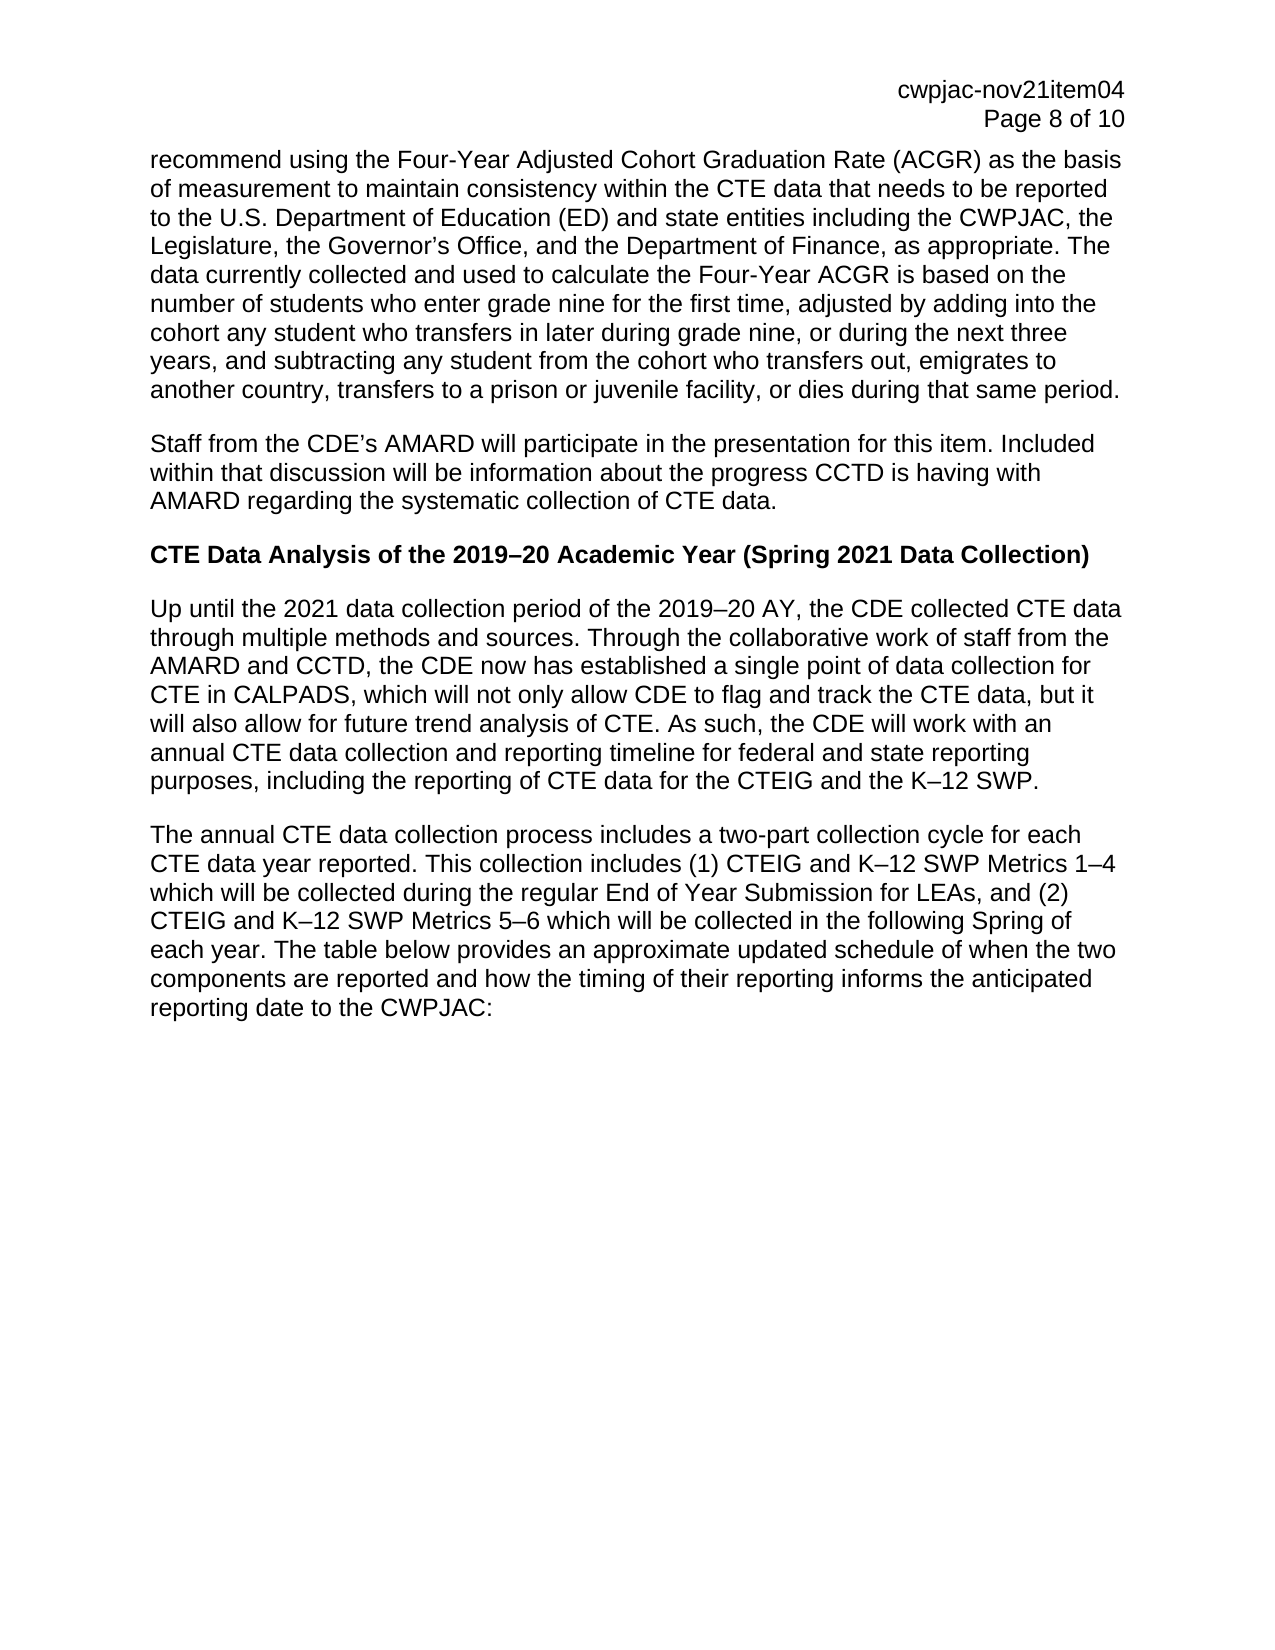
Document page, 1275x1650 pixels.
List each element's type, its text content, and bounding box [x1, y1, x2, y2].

text Up until the 2021 data collection period of the 2019–20 AY, the CDE collected CTE data through multiple methods and sources. Through the collaborative work of staff from the AMARD and CCTD, the CDE now has established a single point of data collection for CTE in CALPADS, which will not only allow CDE to flag and track the CTE data, but it will also allow for future trend analysis of CTE. As such, the CDE will work with an annual CTE data collection and reporting timeline for federal and state reporting purposes, including the reporting of CTE data for the CTEIG and the K–12 SWP. [150, 594, 1125, 795]
subtitle CTE Data Analysis of the 2019–20 Academic Year (Spring 2021 Data Collection) [150, 540, 1125, 569]
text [150, 145, 1125, 404]
text Staff from the CDE’s AMARD will participate in the presentation for this item. Included within that discussion will be information about the progress CCTD is having with AMARD regarding the systematic collection of CTE data. [150, 429, 1125, 515]
text The annual CTE data collection process includes a two-part collection cycle for each CTE data year reported. This collection includes (1) CTEIG and K–12 SWP Metrics 1–4 which will be collected during the regular End of Year Submission for LEAs, and (2) CTEIG and K–12 SWP Metrics 5–6 which will be collected in the following Spring of each year. The table below provides an approximate updated schedule of when the two components are reported and how the timing of their reporting informs the anticipated reporting date to the CWPJAC: [150, 820, 1125, 1021]
